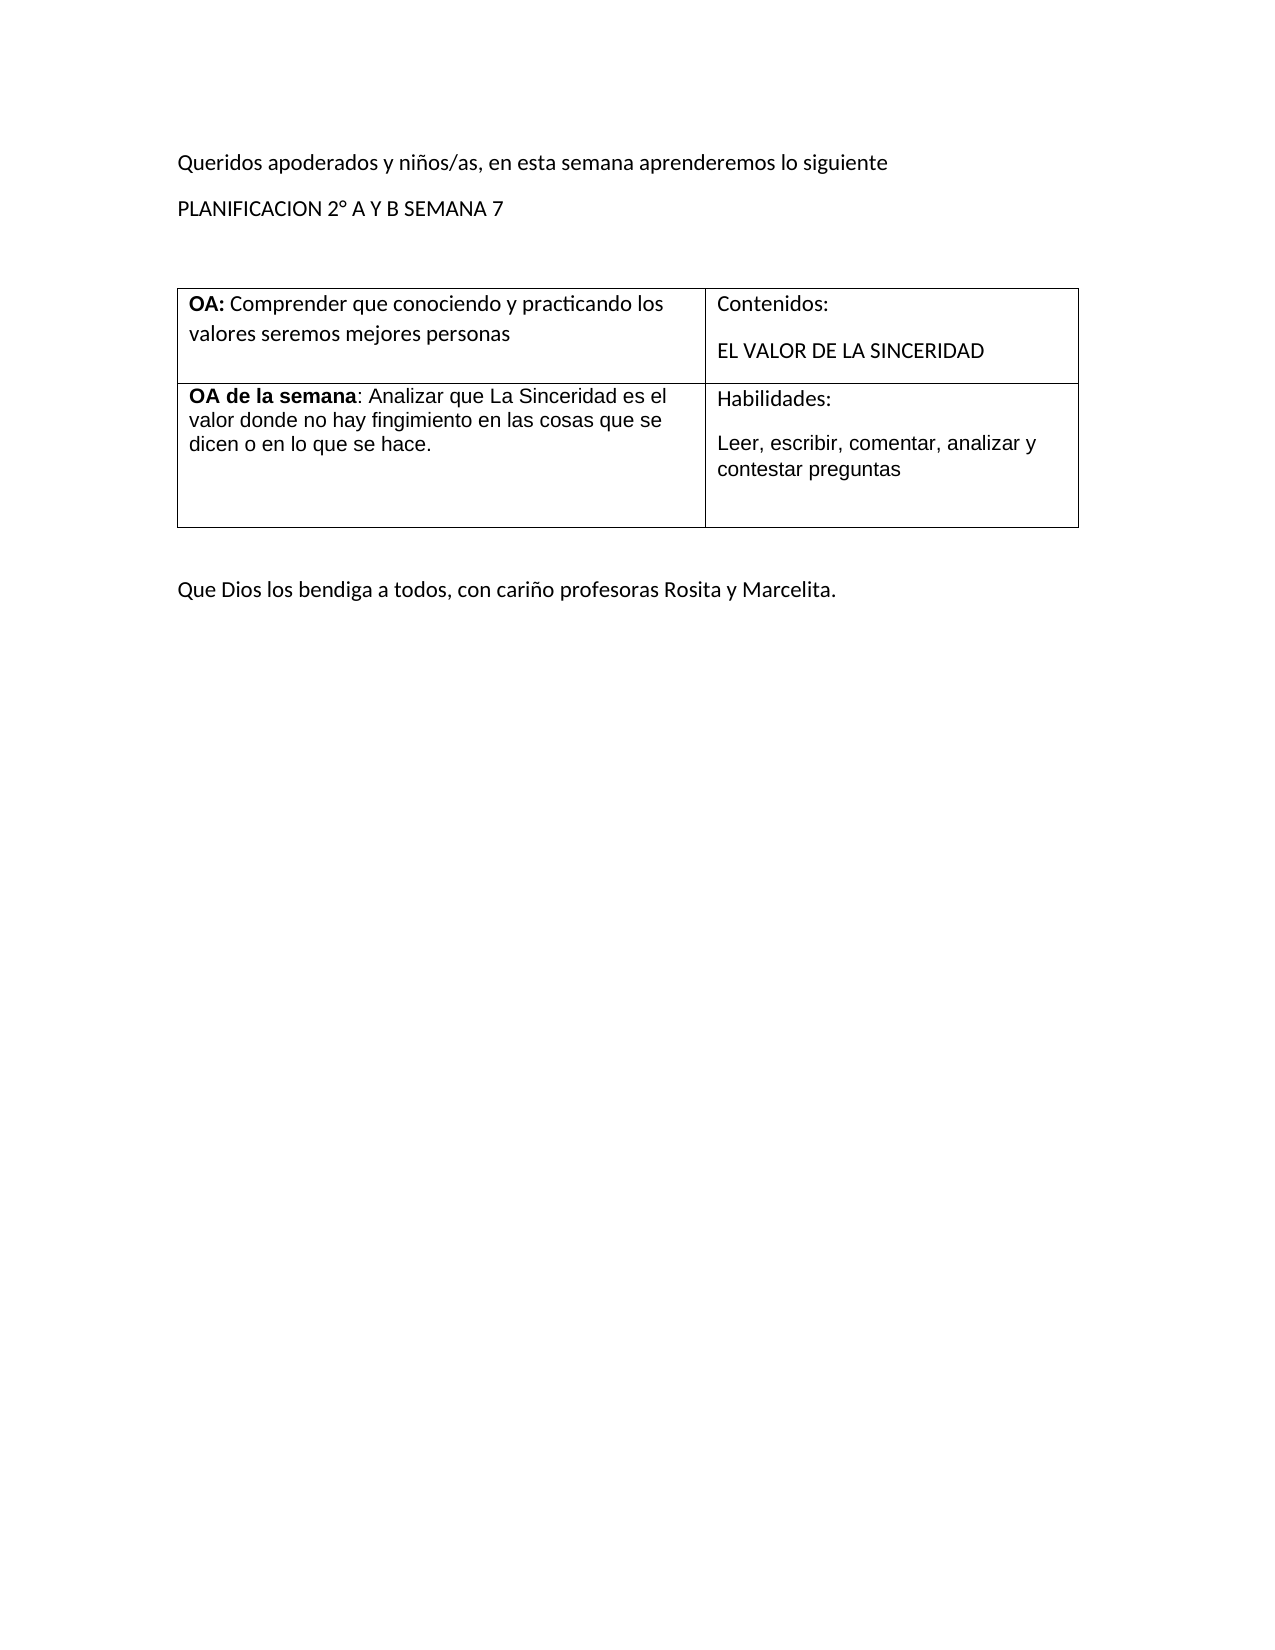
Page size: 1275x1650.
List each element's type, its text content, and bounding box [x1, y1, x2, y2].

table_header Contenidos: EL VALOR DE LA SINCERIDAD [706, 289, 1078, 383]
table_header OA: Comprender que conociendo y practicando los valores seremos mejores personas [178, 289, 705, 383]
table_cell OA de la semana: Analizar que La Sinceridad es el valor donde no hay fingimiento en las cosas que se dicen o en lo que se hace. [178, 384, 705, 527]
text Que Dios los bendiga a todos, con cariño profesoras Rosita y Marcelita. [177, 575, 1098, 603]
text PLANIFICACION 2° A Y B SEMANA 7 [177, 194, 1098, 222]
text Queridos apoderados y niños/as, en esta semana aprenderemos lo siguiente [177, 148, 1098, 176]
table_cell Habilidades: Leer, escribir, comentar, analizar y contestar preguntas [706, 384, 1078, 527]
